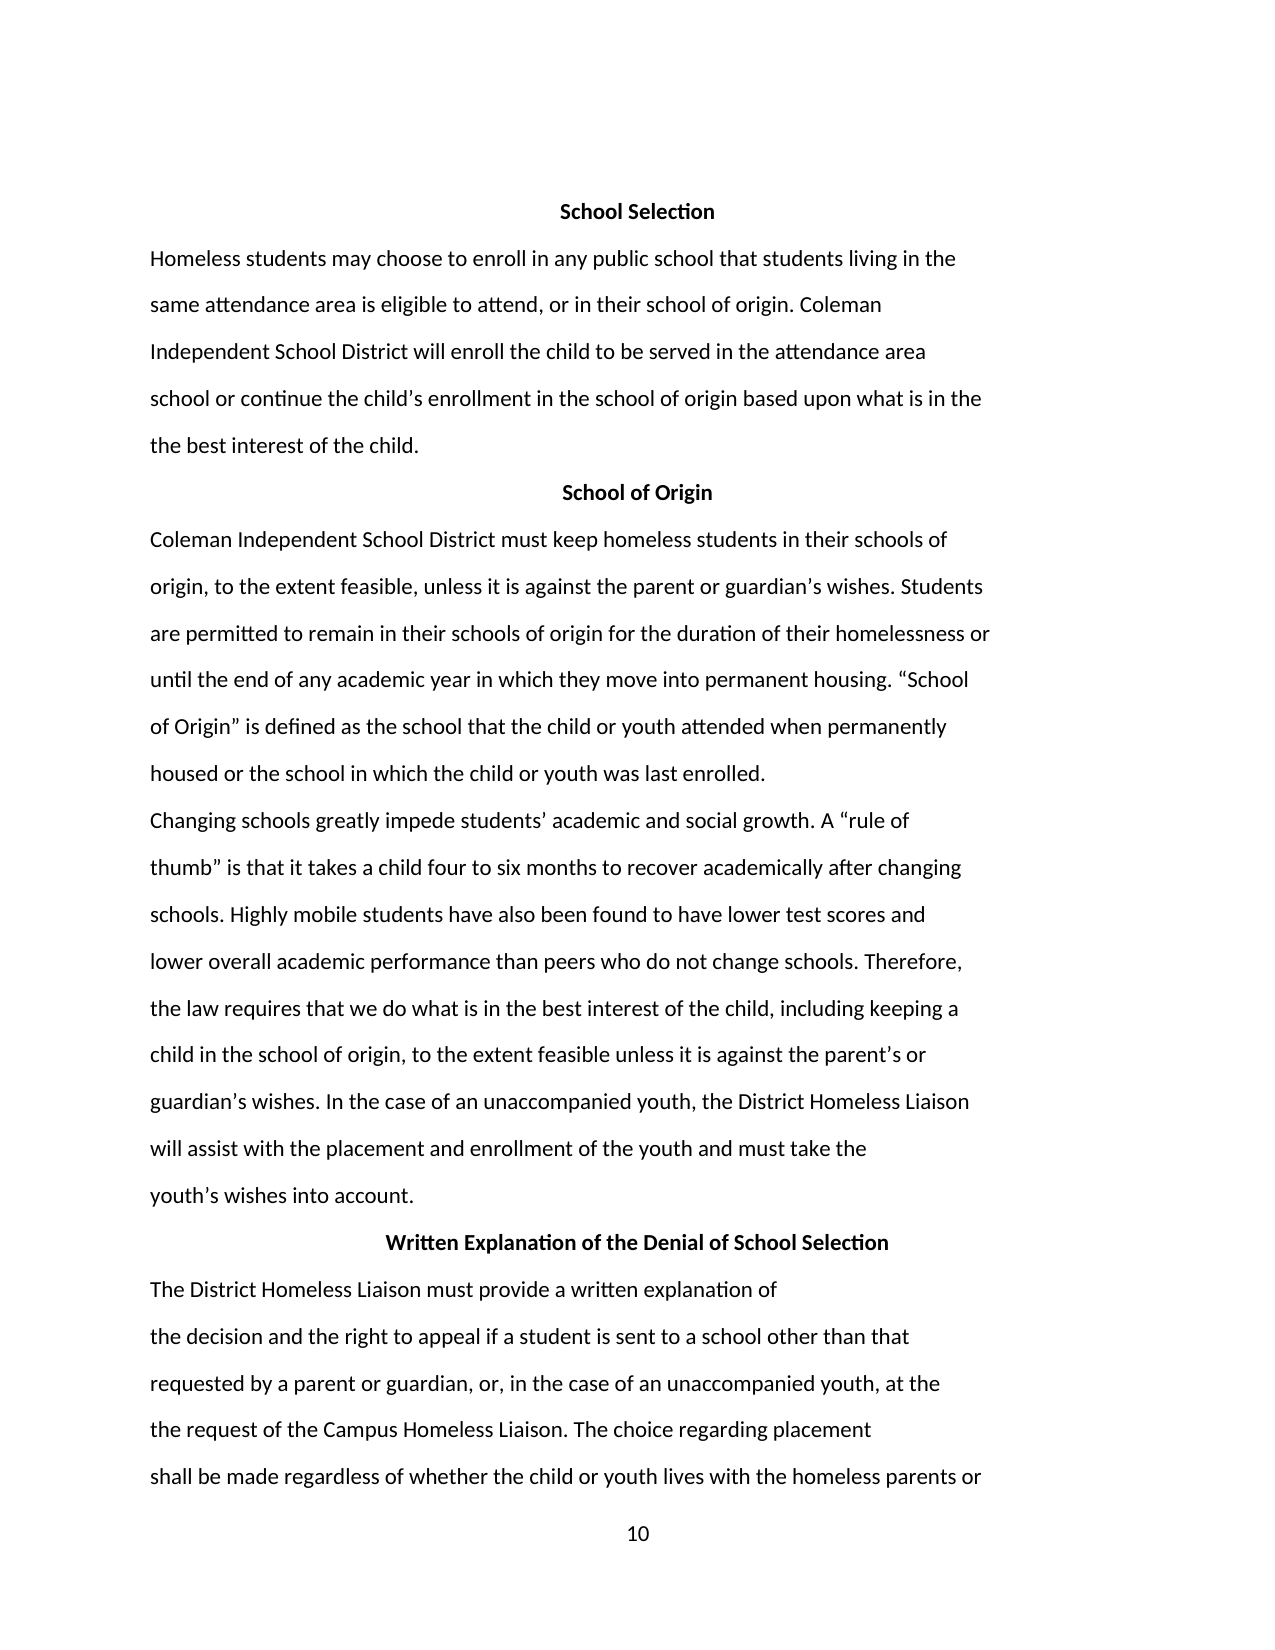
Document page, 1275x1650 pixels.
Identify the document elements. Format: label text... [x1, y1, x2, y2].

text schools. Highly mobile students have also been found to have lower test scores and [150, 900, 1125, 928]
text are permitted to remain in their schools of origin for the duration of their homelessness or [150, 619, 1125, 647]
text guardian’s wishes. In the case of an unaccompanied youth, the District Homeless Liaison [150, 1087, 1125, 1116]
text Changing schools greatly impede students’ academic and social growth. A “rule of [150, 806, 1125, 834]
text will assist with the placement and enrollment of the youth and must take the [150, 1134, 1125, 1162]
text The District Homeless Liaison must provide a written explanation of [150, 1275, 1125, 1303]
text the law requires that we do what is in the best interest of the child, including keeping a [150, 994, 1125, 1022]
text School Selection [150, 197, 1125, 225]
text housed or the school in which the child or youth was last enrolled. [150, 759, 1125, 787]
text Independent School District will enroll the child to be served in the attendance area [150, 337, 1125, 366]
text Homeless students may choose to enroll in any public school that students living in the [150, 244, 1125, 272]
text of Origin” is defined as the school that the child or youth attended when permanently [150, 712, 1125, 741]
text Coleman Independent School District must keep homeless students in their schools of [150, 525, 1125, 553]
text the request of the Campus Homeless Liaison. The choice regarding placement [150, 1416, 1125, 1444]
text the best interest of the child. [150, 431, 1125, 459]
text School of Origin [150, 478, 1125, 506]
text youth’s wishes into account. [150, 1181, 1125, 1209]
text same attendance area is eligible to attend, or in their school of origin. Coleman [150, 291, 1125, 319]
text the decision and the right to appeal if a student is sent to a school other than that [150, 1322, 1125, 1350]
text requested by a parent or guardian, or, in the case of an unaccompanied youth, at the [150, 1369, 1125, 1397]
text Written Explanation of the Denial of School Selection [150, 1228, 1125, 1256]
text thumb” is that it takes a child four to six months to recover academically after changing [150, 853, 1125, 881]
text school or continue the child’s enrollment in the school of origin based upon what is in the [150, 384, 1125, 412]
text origin, to the extent feasible, unless it is against the parent or guardian’s wishes. Students [150, 572, 1125, 600]
text until the end of any academic year in which they move into permanent housing. “School [150, 666, 1125, 694]
text lower overall academic performance than peers who do not change schools. Therefore, [150, 947, 1125, 975]
text child in the school of origin, to the extent feasible unless it is against the parent’s or [150, 1041, 1125, 1069]
text shall be made regardless of whether the child or youth lives with the homeless parents or [150, 1462, 1125, 1491]
